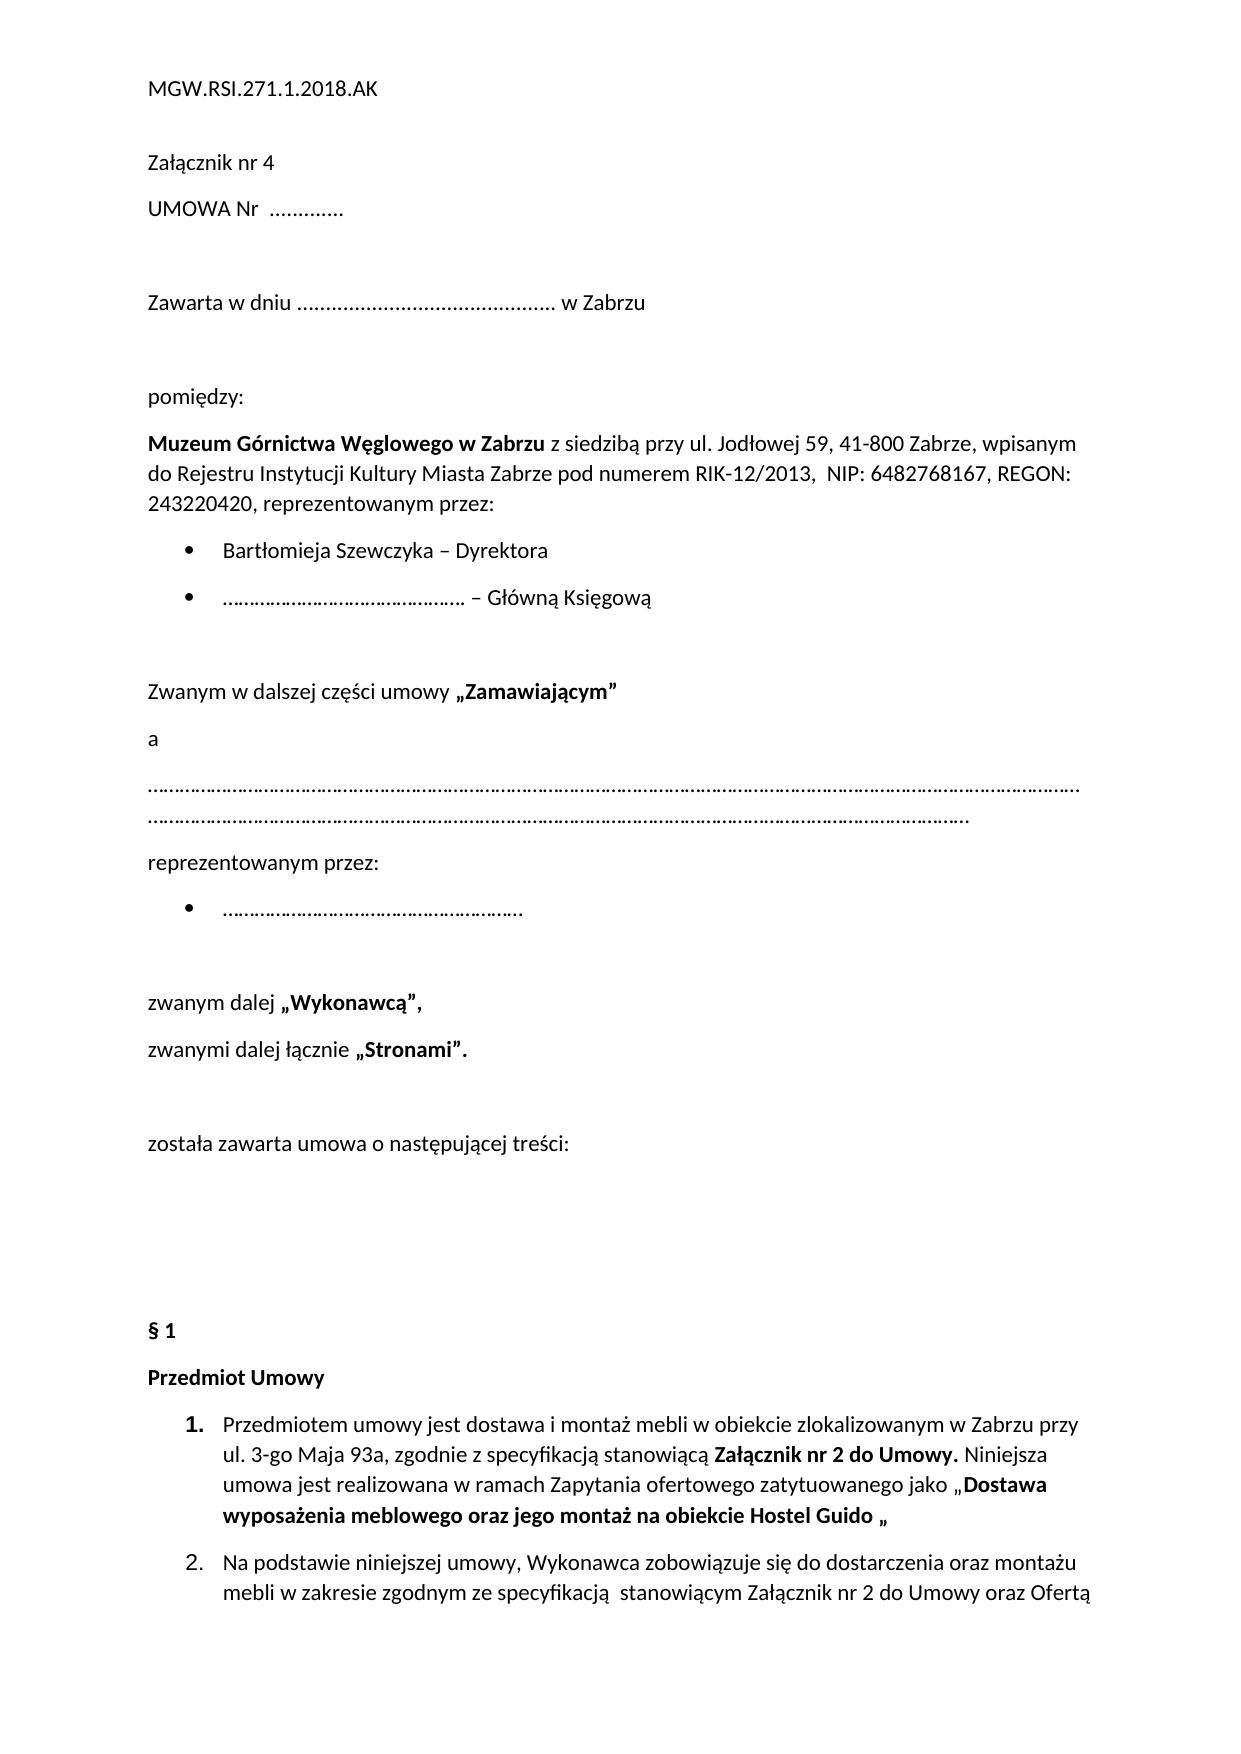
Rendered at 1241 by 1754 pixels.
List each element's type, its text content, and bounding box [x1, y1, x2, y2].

text Zwanym w dalszej części umowy „Zamawiającym” [148, 677, 1093, 705]
text Zawarta w dniu ............................................. w Zabrzu [148, 288, 1093, 316]
text ……………………………………………………………………………………………………………………………………………………………………………………………………………………………………………………………………………………………………… [148, 771, 1093, 829]
text pomiędzy: [148, 382, 1093, 410]
text Muzeum Górnictwa Węglowego w Zabrzu z siedzibą przy ul. Jodłowej 59, 41-800 Zabrze, wpisanym do Rejestru Instytucji Kultury Miasta Zabrze pod numerem RIK-12/2013, NIP: 6482768167, REGON: 243220420, reprezentowanym przez: [148, 429, 1093, 517]
text zwanym dalej „Wykonawcą”, [148, 988, 1093, 1016]
text reprezentowanym przez: [148, 848, 1093, 876]
text a [148, 724, 1093, 752]
text Załącznik nr 4 [148, 148, 1093, 176]
text Przedmiot Umowy [148, 1363, 1093, 1391]
text została zawarta umowa o następującej treści: [148, 1129, 1093, 1157]
list ………………………………………………… [185, 894, 1093, 922]
list Przedmiotem umowy jest dostawa i montaż mebli w obiekcie zlokalizowanym w Zabrzu przy ul. 3-go Maja 93a, zgodnie z specyfikacją stanowiącą Załącznik nr 2 do Umowy. Niniejsza umowa jest realizowana w ramach Zapytania ofertowego zatytuowanego jako „Dostawa wyposażenia meblowego oraz jego montaż na obiekcie Hostel Guido „ [185, 1410, 1093, 1529]
list ………………………………………. – Główną Księgową [185, 583, 1093, 611]
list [185, 1548, 1093, 1606]
list Bartłomieja Szewczyka – Dyrektora [185, 536, 1093, 564]
text § 1 [148, 1316, 1093, 1344]
text UMOWA Nr ............. [148, 194, 1093, 222]
text zwanymi dalej łącznie „Stronami”. [148, 1035, 1093, 1063]
